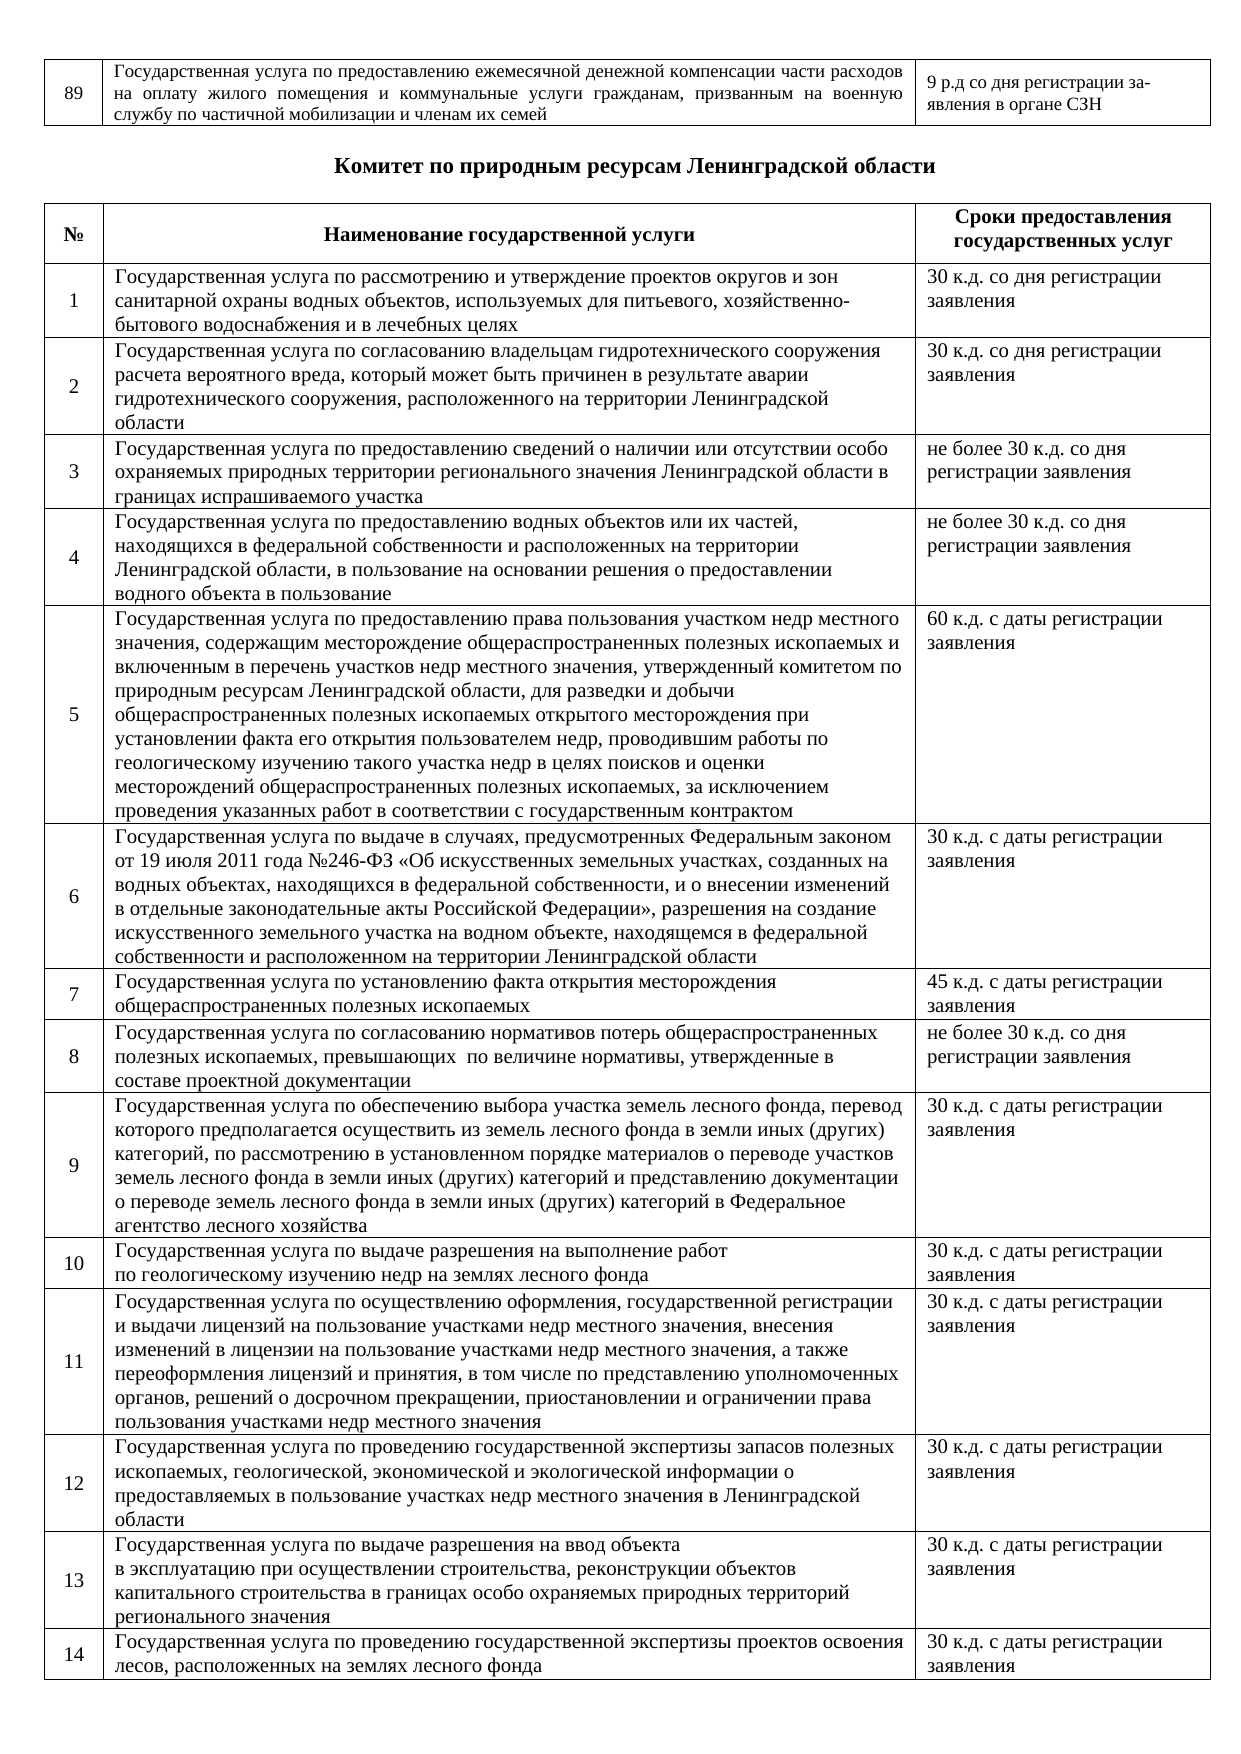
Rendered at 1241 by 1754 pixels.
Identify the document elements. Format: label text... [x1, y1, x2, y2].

table_header Наименование государственной услуги [104, 204, 915, 263]
table_cell 9 [45, 1093, 103, 1237]
table_cell Государственная услуга по проведению государственной экспертизы запасов полезных ископаемых, геологической, экономической и экологической информации о предоставляемых в пользование участках недр местного значения в Ленинградской области [104, 1435, 915, 1531]
table_cell Государственная услуга по рассмотрению и утверждение проектов округов и зон санитарной охраны водных объектов, используемых для питьевого, хозяйственно-бытового водоснабжения и в лечебных целях [104, 264, 915, 337]
table_cell Государственная услуга по предоставлению сведений о наличии или отсутствии особо охраняемых природных территории регионального значения Ленинградской области в границах испрашиваемого участка [104, 435, 915, 508]
table_cell 30 к.д. с даты регистрации заявления [916, 1435, 1210, 1531]
table_cell не более 30 к.д. со дня регистрации заявления [916, 1020, 1210, 1092]
table_cell Государственная услуга по обеспечению выбора участка земель лесного фонда, перевод которого предполагается осуществить из земель лесного фонда в земли иных (других) категорий, по рассмотрению в установленном порядке материалов о переводе участков земель лесного фонда в земли иных (других) категорий и представлению документации о переводе земель лесного фонда в земли иных (других) категорий в Федеральное агентство лесного хозяйства [104, 1093, 915, 1237]
table_cell 30 к.д. со дня регистрации заявления [916, 264, 1210, 337]
table_cell не более 30 к.д. со дня регистрации заявления [916, 435, 1210, 508]
table_cell 60 к.д. с даты регистрации заявления [916, 606, 1210, 822]
table_cell 12 [45, 1435, 103, 1531]
table_cell Государственная услуга по проведению государственной экспертизы проектов освоения лесов, расположенных на землях лесного фонда [104, 1629, 915, 1679]
table_cell Государственная услуга по установлению факта открытия месторождения общераспространенных полезных ископаемых [104, 969, 915, 1019]
table_cell 30 к.д. с даты регистрации заявления [916, 1238, 1210, 1288]
table_cell 11 [45, 1289, 103, 1433]
table_cell Государственная услуга по выдаче в случаях, предусмотренных Федеральным законом от 19 июля 2011 года №246-ФЗ «Об искусственных земельных участках, созданных на водных объектах, находящихся в федеральной собственности, и о внесении изменений в отдельные законодательные акты Российской Федерации», разрешения на создание искусственного земельного участка на водном объекте, находящемся в федеральной собственности и расположенном на территории Ленинградской области [104, 824, 915, 968]
table_cell Государственная услуга по предоставлению права пользования участком недр местного значения, содержащим месторождение общераспространенных полезных ископаемых и включенным в перечень участков недр местного значения, утвержденный комитетом по природным ресурсам Ленинградской области, для разведки и добычи общераспространенных полезных ископаемых открытого месторождения при установлении факта его открытия пользователем недр, проводившим работы по геологическому изучению такого участка недр в целях поисков и оценки месторождений общераспространенных полезных ископаемых, за исключением проведения указанных работ в соответствии с государственным контрактом [104, 606, 915, 822]
table_cell 4 [45, 509, 103, 605]
text Комитет по природным ресурсам Ленинградской области [118, 152, 1152, 178]
table_cell Государственная услуга по выдаче разрешения на ввод объекта в эксплуатацию при осуществлении строительства, реконструкции объектов капитального строительства в границах особо охраняемых природных территорий регионального значения [104, 1532, 915, 1628]
table_header № [45, 204, 103, 263]
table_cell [916, 1532, 1210, 1628]
table_cell 1 [45, 264, 103, 337]
table_cell не более 30 к.д. со дня регистрации заявления [916, 509, 1210, 605]
table_cell Государственная услуга по осуществлению оформления, государственной регистрации и выдачи лицензий на пользование участками недр местного значения, внесения изменений в лицензии на пользование участками недр местного значения, а также переоформления лицензий и принятия, в том числе по представлению уполномоченных органов, решений о досрочном прекращении, приостановлении и ограничении права пользования участками недр местного значения [104, 1289, 915, 1433]
table_cell 45 к.д. с даты регистрации заявления [916, 969, 1210, 1019]
table_cell Государственная услуга по согласованию владельцам гидротехнического сооружения расчета вероятного вреда, который может быть причинен в результате аварии гидротехнического сооружения, расположенного на территории Ленинградской области [104, 338, 915, 434]
table_cell 5 [45, 606, 103, 822]
table_cell 2 [45, 338, 103, 434]
table_header Сроки предоставления государственных услуг [916, 204, 1210, 263]
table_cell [916, 60, 1210, 125]
table_cell 10 [45, 1238, 103, 1288]
table_cell 6 [45, 824, 103, 968]
table_cell Государственная услуга по предоставлению ежемесячной денежной компенсации части расходов на оплату жилого помещения и коммунальные услуги гражданам, призванным на военную службу по частичной мобилизации и членам их семей [103, 60, 915, 125]
table_cell 7 [45, 969, 103, 1019]
table_cell 8 [45, 1020, 103, 1092]
table_cell Государственная услуга по выдаче разрешения на выполнение работ по геологическому изучению недр на землях лесного фонда [104, 1238, 915, 1288]
table_cell 89 [45, 60, 102, 125]
table_cell Государственная услуга по согласованию нормативов потерь общераспространенных полезных ископаемых, превышающих по величине нормативы, утвержденные в составе проектной документации [104, 1020, 915, 1092]
table_cell 30 к.д. со дня регистрации заявления [916, 338, 1210, 434]
table_cell 30 к.д. с даты регистрации заявления [916, 824, 1210, 968]
table_cell 13 [45, 1532, 103, 1628]
table_cell 30 к.д. с даты регистрации заявления [916, 1289, 1210, 1433]
table_cell 3 [45, 435, 103, 508]
table_cell 14 [45, 1629, 103, 1679]
table_cell 30 к.д. с даты регистрации заявления [916, 1093, 1210, 1237]
table_cell Государственная услуга по предоставлению водных объектов или их частей, находящихся в федеральной собственности и расположенных на территории Ленинградской области, в пользование на основании решения о предоставлении водного объекта в пользование [104, 509, 915, 605]
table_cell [916, 1629, 1210, 1679]
